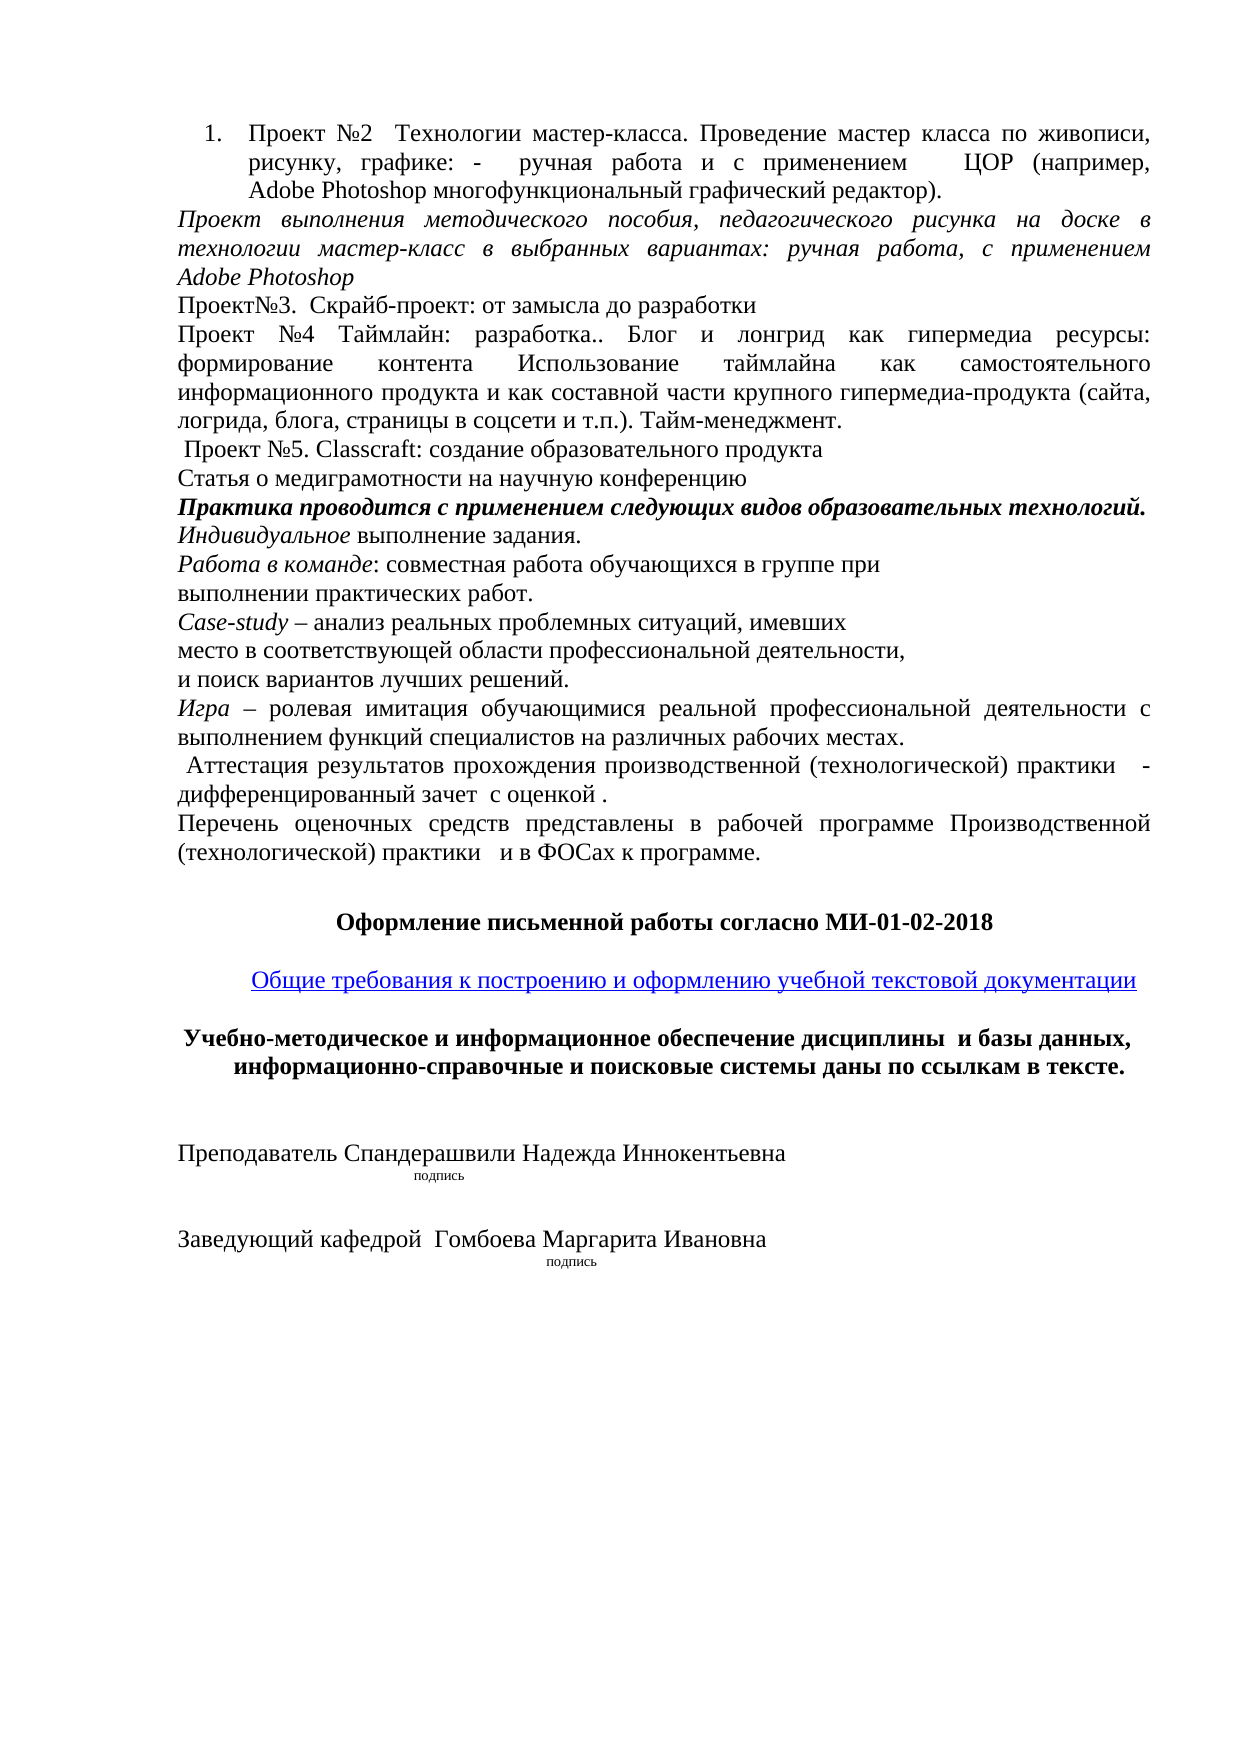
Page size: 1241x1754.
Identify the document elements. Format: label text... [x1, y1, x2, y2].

list Проект №2 Технологии мастер-класса. Проведение мастер класса по живописи, рисунку, графике: - ручная работа и с применением ЦОР (например, Adobe Photoshop многофункциональный графический редактор). [203, 118, 1152, 204]
text Учебно-методическое и информационное обеспечение дисциплины и базы данных, информационно-справочные и поисковые системы даны по ссылкам в тексте. [133, 1023, 1181, 1080]
text Преподаватель Спандерашвили Надежда Иннокентьевна [177, 1138, 1152, 1167]
text Проект №4 Таймлайн: разработка.. Блог и лонгрид как гипермедиа ресурсы: формирование контента Использование таймлайна как самостоятельного информационного продукта и как составной части крупного гипермедиа-продукта (сайта, логрида, блога, страницы в соцсети и т.п.). Тайм-менеджмент. [177, 319, 1152, 434]
text Общие требования к построению и оформлению учебной текстовой документации [177, 965, 1152, 993]
text Работа в команде: совместная работа обучающихся в группе при [177, 549, 1152, 578]
text Заведующий кафедрой Гомбоева Маргарита Ивановна [177, 1224, 1152, 1253]
text Перечень оценочных средств представлены в рабочей программе Производственной (технологической) практики и в ФОСах к программе. [177, 808, 1152, 866]
text Оформление письменной работы согласно МИ-01-02-2018 [177, 907, 1152, 936]
text подпись [472, 1253, 1152, 1282]
text Практика проводится с применением следующих видов образовательных технологий. [177, 492, 1152, 521]
text Аттестация результатов прохождения производственной (технологической) практики - дифференцированный зачет с оценкой . [177, 751, 1152, 808]
text Игра – ролевая имитация обучающимися реальной профессиональной деятельности с выполнением функций специалистов на различных рабочих местах. [177, 693, 1152, 751]
text место в соответствующей области профессиональной деятельности, [177, 636, 1152, 664]
text и поиск вариантов лучших решений. [177, 664, 1152, 693]
text Проект №5. Classcraft: создание образовательного продукта [177, 434, 1152, 463]
text Индивидуальное выполнение задания. [177, 521, 1152, 549]
text Проект выполнения методического пособия, педагогического рисунка на доске в технологии мастер-класс в выбранных вариантах: ручная работа, с применением Adobe Photoshop [177, 204, 1152, 291]
text Case-study – анализ реальных проблемных ситуаций, имевших [177, 607, 1152, 636]
text Проект№3. Скрайб-проект: от замысла до разработки [177, 291, 1152, 319]
text подпись [413, 1167, 1152, 1196]
text выполнении практических работ. [177, 578, 1152, 607]
text Статья о медиграмотности на научную конференцию [177, 463, 1152, 492]
